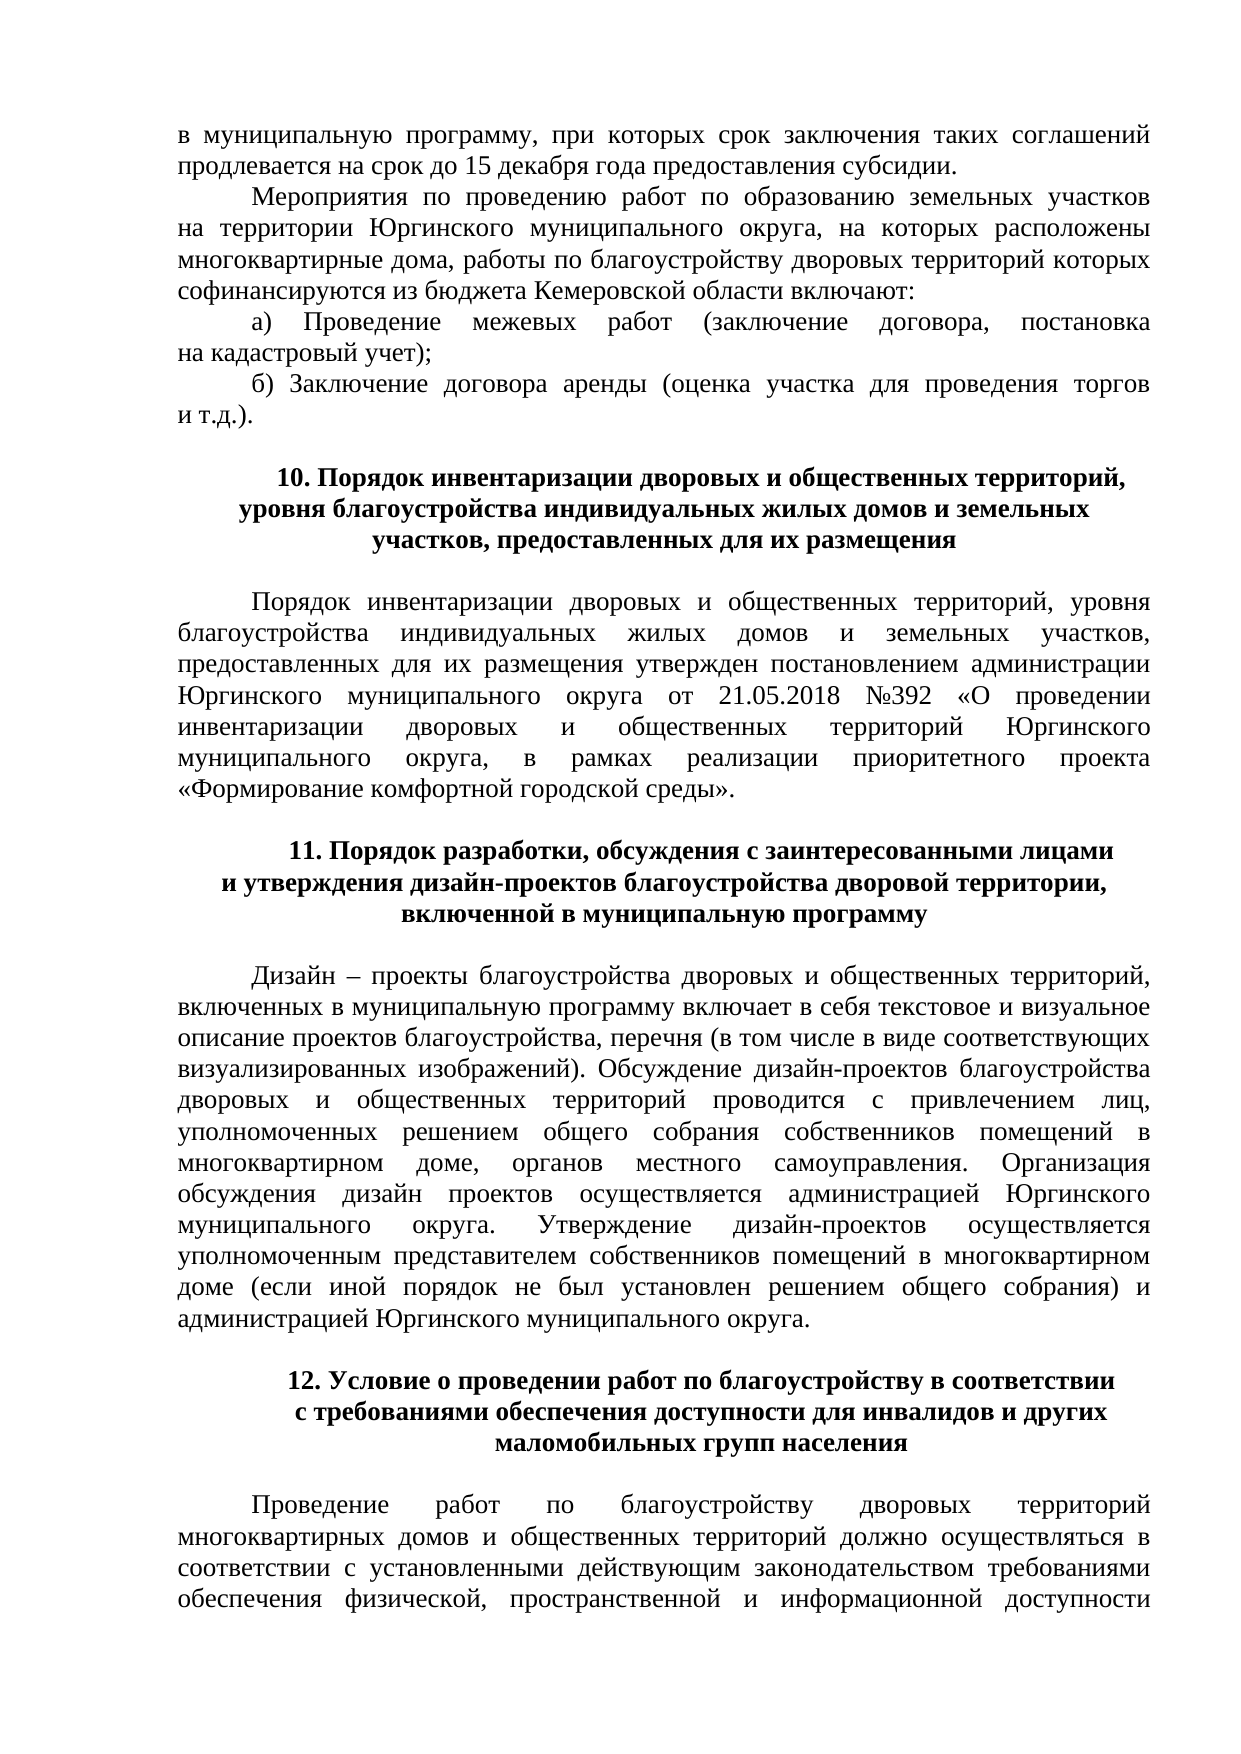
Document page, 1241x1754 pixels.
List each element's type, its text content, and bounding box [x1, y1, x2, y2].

title б) Заключение договора аренды (оценка участка для проведения торгов и т.д.). [177, 367, 1152, 429]
text 12. Условие о проведении работ по благоустройству в соответствии [177, 1364, 1152, 1395]
text Дизайн – проекты благоустройства дворовых и общественных территорий, включенных в муниципальную программу включает в себя текстовое и визуальное описание проектов благоустройства, перечня (в том числе в виде соответствующих визуализированных изображений). Обсуждение дизайн-проектов благоустройства дворовых и общественных территорий проводится с привлечением лиц, уполномоченных решением общего собрания собственников помещений в многоквартирном доме, органов местного самоуправления. Организация обсуждения дизайн проектов осуществляется администрацией Юргинского муниципального округа. Утверждение дизайн-проектов осуществляется уполномоченным представителем собственников помещений в многоквартирном доме (если иной порядок не был установлен решением общего собрания) и администрацией Юргинского муниципального округа. [177, 959, 1152, 1333]
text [177, 1488, 1152, 1613]
text 10. Порядок инвентаризации дворовых и общественных территорий, уровня благоустройства индивидуальных жилых домов и земельных участков, предоставленных для их размещения [177, 461, 1152, 554]
title а) Проведение межевых работ (заключение договора, постановка на кадастровый учет); [177, 305, 1152, 367]
text Порядок инвентаризации дворовых и общественных территорий, уровня благоустройства индивидуальных жилых домов и земельных участков, предоставленных для их размещения утвержден постановлением администрации Юргинского муниципального округа от 21.05.2018 №392 «О проведении инвентаризации дворовых и общественных территорий Юргинского муниципального округа, в рамках реализации приоритетного проекта «Формирование комфортной городской среды». [177, 585, 1152, 803]
title Мероприятия по проведению работ по образованию земельных участков на территории Юргинского муниципального округа, на которых расположены многоквартирные дома, работы по благоустройству дворовых территорий которых софинансируются из бюджета Кемеровской области включают: [177, 180, 1152, 305]
text маломобильных групп населения [177, 1426, 1152, 1457]
text с требованиями обеспечения доступности для инвалидов и других [177, 1395, 1152, 1426]
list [177, 118, 1152, 180]
text 11. Порядок разработки, обсуждения с заинтересованными лицами и утверждения дизайн-проектов благоустройства дворовой территории, включенной в муниципальную программу [177, 834, 1152, 928]
